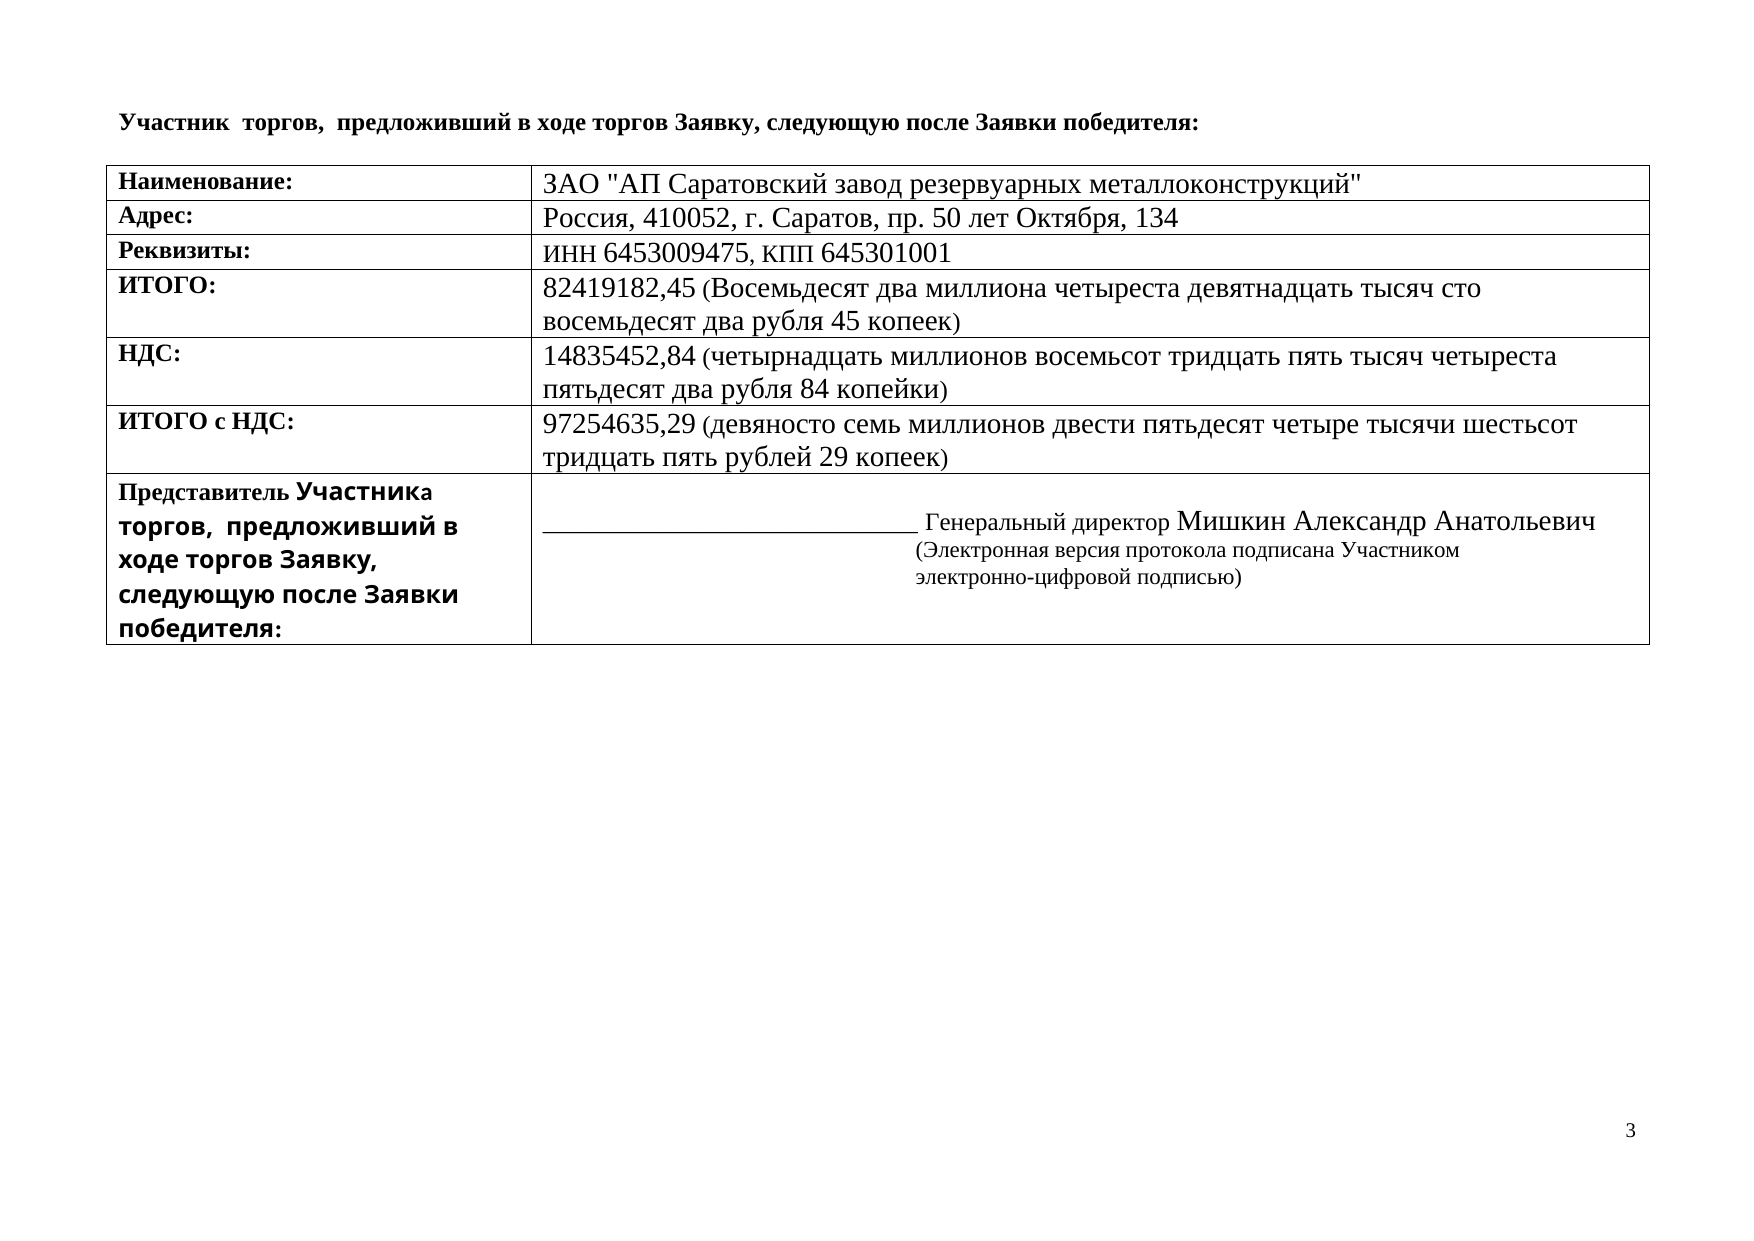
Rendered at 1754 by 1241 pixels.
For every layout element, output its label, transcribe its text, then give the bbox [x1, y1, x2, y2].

table_cell () [532, 406, 1649, 473]
table_header Наименование: [107, 166, 531, 199]
table_cell НДС: [107, 338, 531, 405]
table_cell [532, 201, 1649, 234]
table_cell Реквизиты: [107, 235, 531, 269]
table_cell ИТОГО: [107, 270, 531, 337]
table_cell () [532, 338, 1649, 405]
table_cell ИНН , КПП [532, 235, 1649, 269]
table_cell ИТОГО с НДС: [107, 406, 531, 473]
table_cell ______________________________ Генеральный директор (Электронная версия протокола подписана Участником электронно-цифровой подписью) [532, 474, 1649, 644]
table_header [532, 166, 1649, 199]
table_cell Представитель Участника торгов, предложивший в ходе торгов Заявку, следующую после Заявки победителя: [107, 474, 531, 644]
table_cell Адрес: [107, 201, 531, 234]
text Участник торгов, предложивший в ходе торгов Заявку, следующую после Заявки победителя: [118, 107, 1636, 136]
table_cell () [532, 270, 1649, 337]
